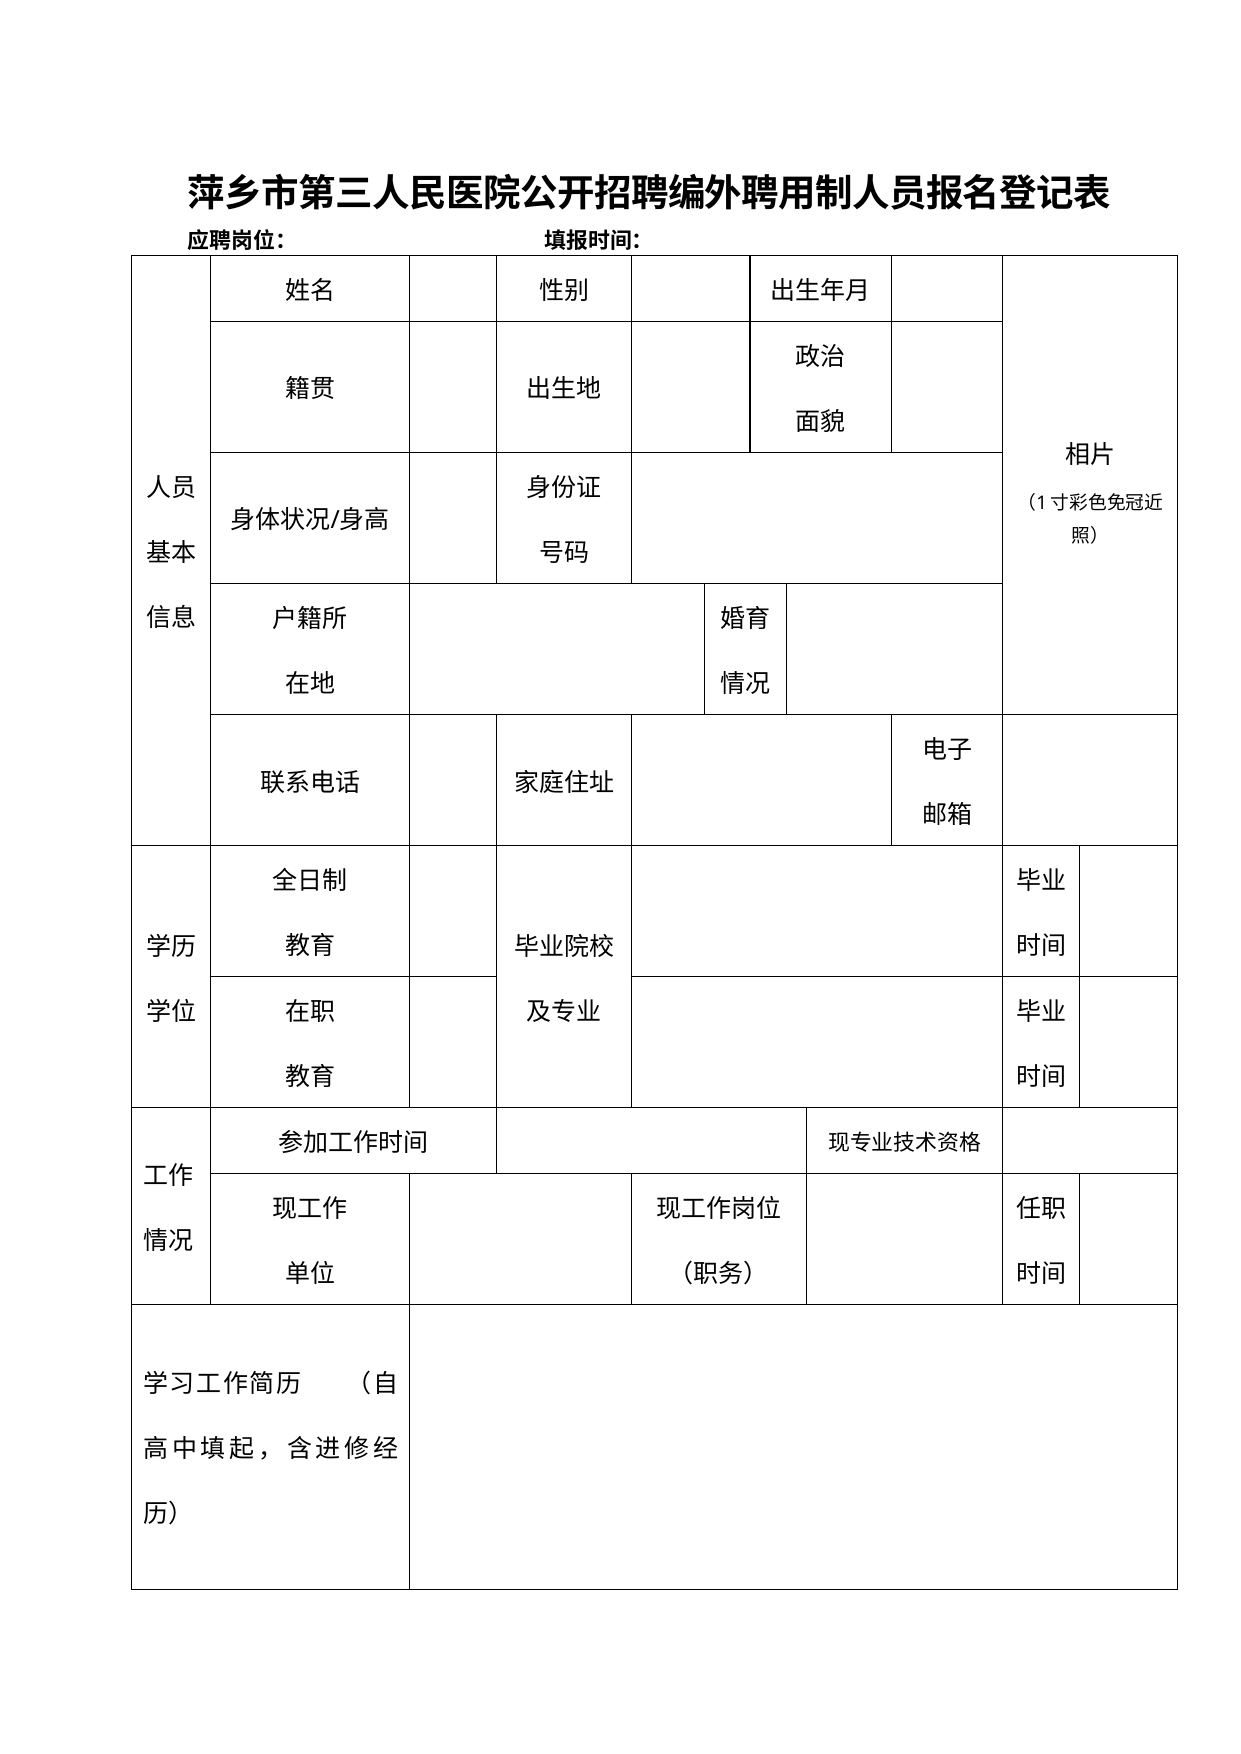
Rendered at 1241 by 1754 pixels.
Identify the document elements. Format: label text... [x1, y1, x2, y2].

table_cell [410, 322, 496, 452]
table_cell 毕业时间 [1003, 846, 1079, 976]
table_cell 工作 情况 [132, 1108, 210, 1304]
table_cell 现工作岗位 （职务） [632, 1174, 806, 1304]
table_header [892, 256, 1002, 321]
table_cell [787, 584, 1002, 714]
table_cell 户籍所 在地 [211, 584, 409, 714]
table_cell [410, 846, 496, 976]
table_cell 学习工作简历 （自高中填起，含进修经历） [132, 1305, 409, 1589]
table_cell 现工作 单位 [211, 1174, 409, 1304]
table_header 人员 基本 信息 [132, 256, 210, 845]
table_cell [632, 715, 891, 845]
table_cell [1003, 1108, 1177, 1173]
table_cell [632, 977, 1002, 1107]
table_cell 婚育情况 [705, 584, 786, 714]
table_cell [410, 1305, 1177, 1589]
table_cell 联系电话 [211, 715, 409, 845]
table_cell 毕业时间 [1003, 977, 1079, 1107]
table_cell [1080, 1174, 1177, 1304]
table_cell [1080, 846, 1177, 976]
table_cell [1080, 977, 1177, 1107]
table_cell 政治 面貌 [751, 322, 891, 452]
table_cell 毕业院校 及专业 [497, 846, 631, 1107]
table_cell [410, 453, 496, 583]
table_cell 身体状况/身高 [211, 453, 409, 583]
table_cell 全日制 教育 [211, 846, 409, 976]
table_cell 在职 教育 [211, 977, 409, 1107]
table_cell 参加工作时间 [211, 1108, 496, 1173]
table_cell [497, 1108, 806, 1173]
table_cell 电子 邮箱 [892, 715, 1002, 845]
table_cell [1003, 715, 1177, 845]
table_cell [410, 1174, 631, 1304]
text 萍乡市第三人民医院公开招聘编外聘用制人员报名登记表 [187, 157, 1122, 222]
table_cell [632, 846, 1002, 976]
table_header 相片 （1寸彩色免冠近照） [1003, 256, 1177, 714]
table_cell 籍贯 [211, 322, 409, 452]
table_header 出生年月 [751, 256, 891, 321]
table_cell 现专业技术资格 [807, 1108, 1002, 1173]
table_header [410, 256, 496, 321]
table_cell [632, 453, 1002, 583]
table_header 性别 [497, 256, 631, 321]
table_header [632, 256, 749, 321]
table_cell 出生地 [497, 322, 631, 452]
table_cell [807, 1174, 1002, 1304]
table_cell [410, 715, 496, 845]
table_cell [632, 322, 749, 452]
table_cell [410, 977, 496, 1107]
table_cell [892, 322, 1002, 452]
table_cell 身份证 号码 [497, 453, 631, 583]
table_header 姓名 [211, 256, 409, 321]
table_cell 家庭住址 [497, 715, 631, 845]
table_cell [410, 584, 704, 714]
table_cell 学历 学位 [132, 846, 210, 1107]
table_cell 任职时间 [1003, 1174, 1079, 1304]
text 应聘岗位： 填报时间： [187, 222, 1122, 255]
